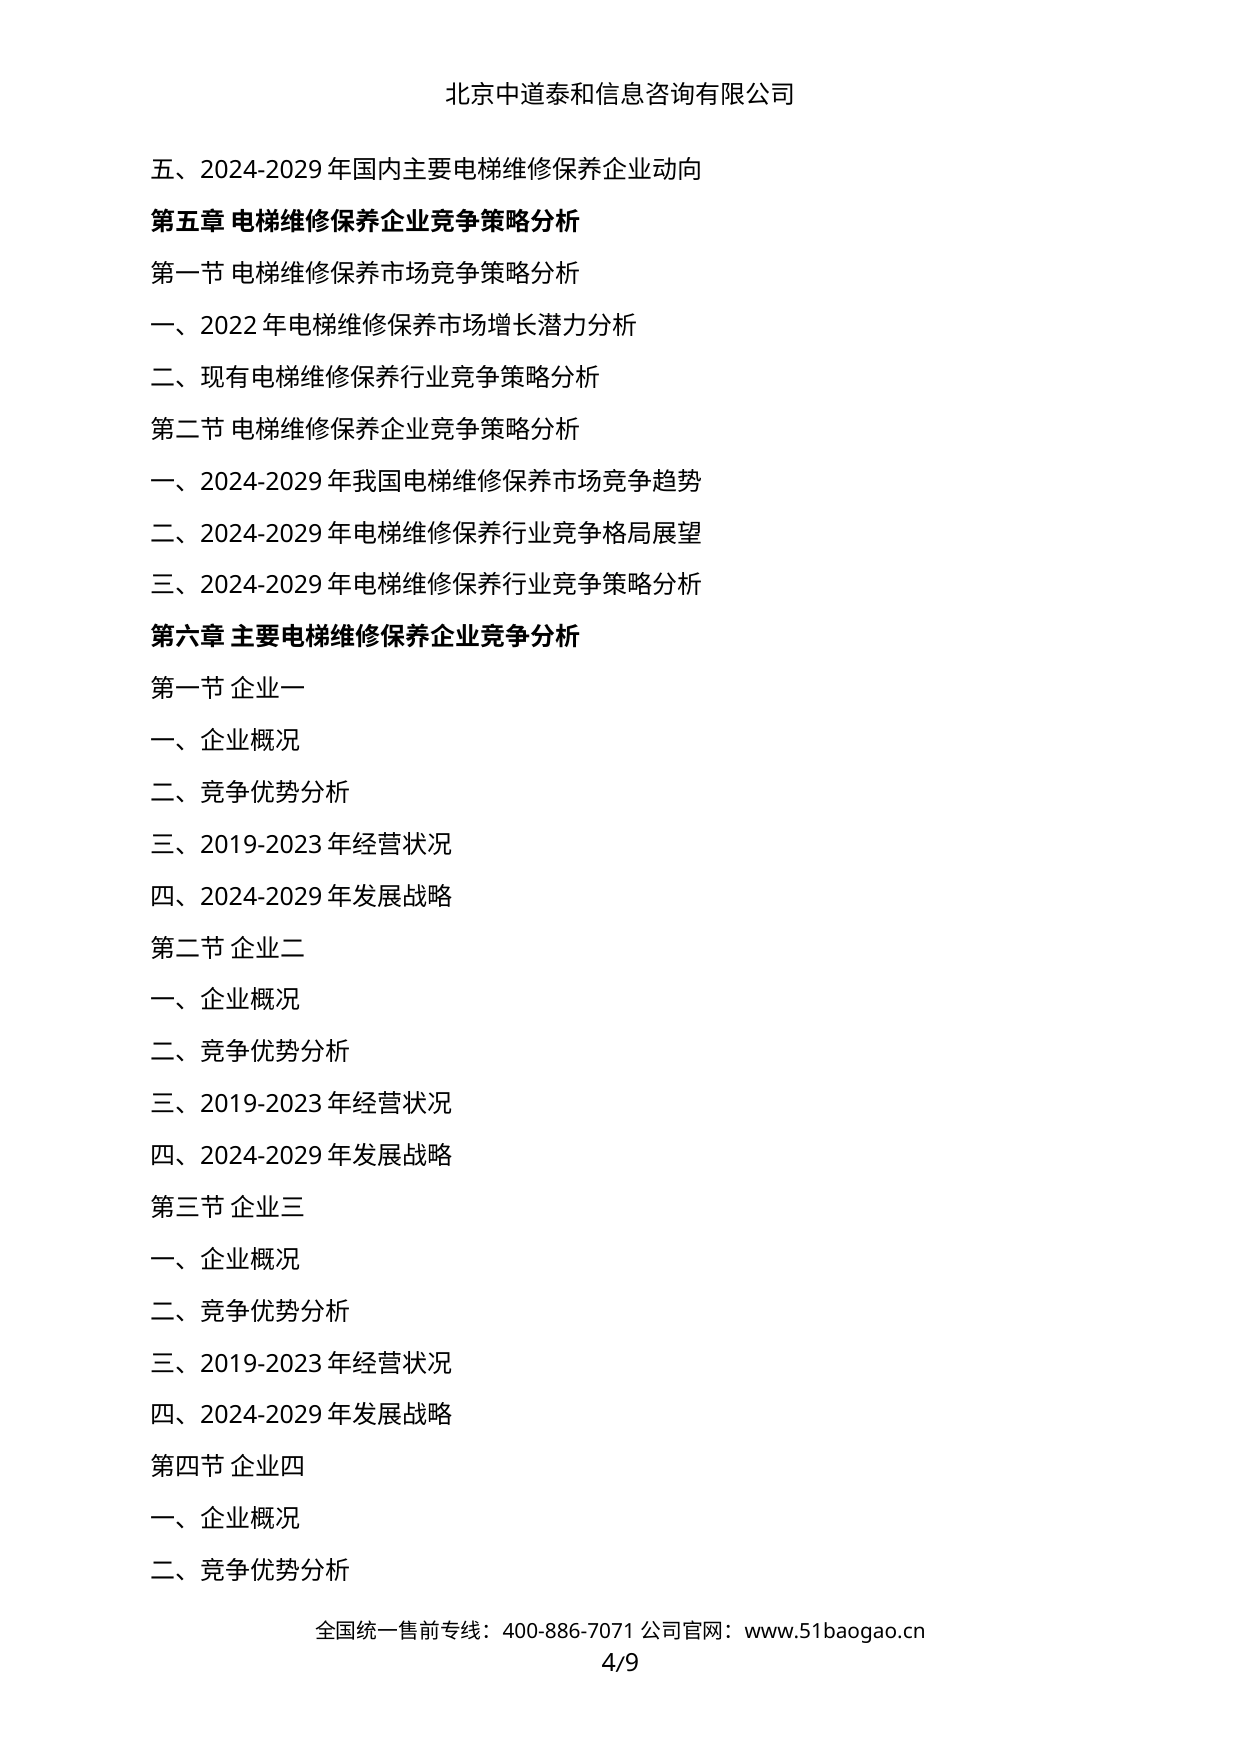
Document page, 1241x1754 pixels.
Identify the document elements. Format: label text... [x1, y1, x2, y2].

text 四、2024-2029年发展战略 [150, 876, 1090, 912]
text 第四节 企业四 [150, 1447, 1090, 1483]
text 四、2024-2029年发展战略 [150, 1395, 1090, 1431]
text 第一节 电梯维修保养市场竞争策略分析 [150, 254, 1090, 290]
text 一、企业概况 [150, 1239, 1090, 1276]
text 第一节 企业一 [150, 669, 1090, 705]
text 二、竞争优势分析 [150, 1291, 1090, 1327]
text 二、现有电梯维修保养行业竞争策略分析 [150, 357, 1090, 394]
text 一、2022年电梯维修保养市场增长潜力分析 [150, 306, 1090, 342]
text 一、企业概况 [150, 721, 1090, 757]
text 三、2019-2023年经营状况 [150, 824, 1090, 861]
text 二、竞争优势分析 [150, 1551, 1090, 1587]
text 二、竞争优势分析 [150, 1032, 1090, 1068]
text 三、2024-2029年电梯维修保养行业竞争策略分析 [150, 565, 1090, 601]
text 三、2019-2023年经营状况 [150, 1084, 1090, 1120]
text 一、企业概况 [150, 980, 1090, 1016]
text 四、2024-2029年发展战略 [150, 1136, 1090, 1172]
text 三、2019-2023年经营状况 [150, 1343, 1090, 1379]
text 第五章 电梯维修保养企业竞争策略分析 [150, 202, 1090, 238]
text 第二节 电梯维修保养企业竞争策略分析 [150, 409, 1090, 446]
text 二、2024-2029年电梯维修保养行业竞争格局展望 [150, 513, 1090, 549]
text 二、竞争优势分析 [150, 772, 1090, 809]
text 第六章 主要电梯维修保养企业竞争分析 [150, 617, 1090, 653]
text 一、2024-2029年我国电梯维修保养市场竞争趋势 [150, 461, 1090, 497]
text 一、企业概况 [150, 1499, 1090, 1535]
text 第三节 企业三 [150, 1187, 1090, 1224]
text 第二节 企业二 [150, 928, 1090, 964]
text 五、2024-2029年国内主要电梯维修保养企业动向 [150, 150, 1090, 186]
